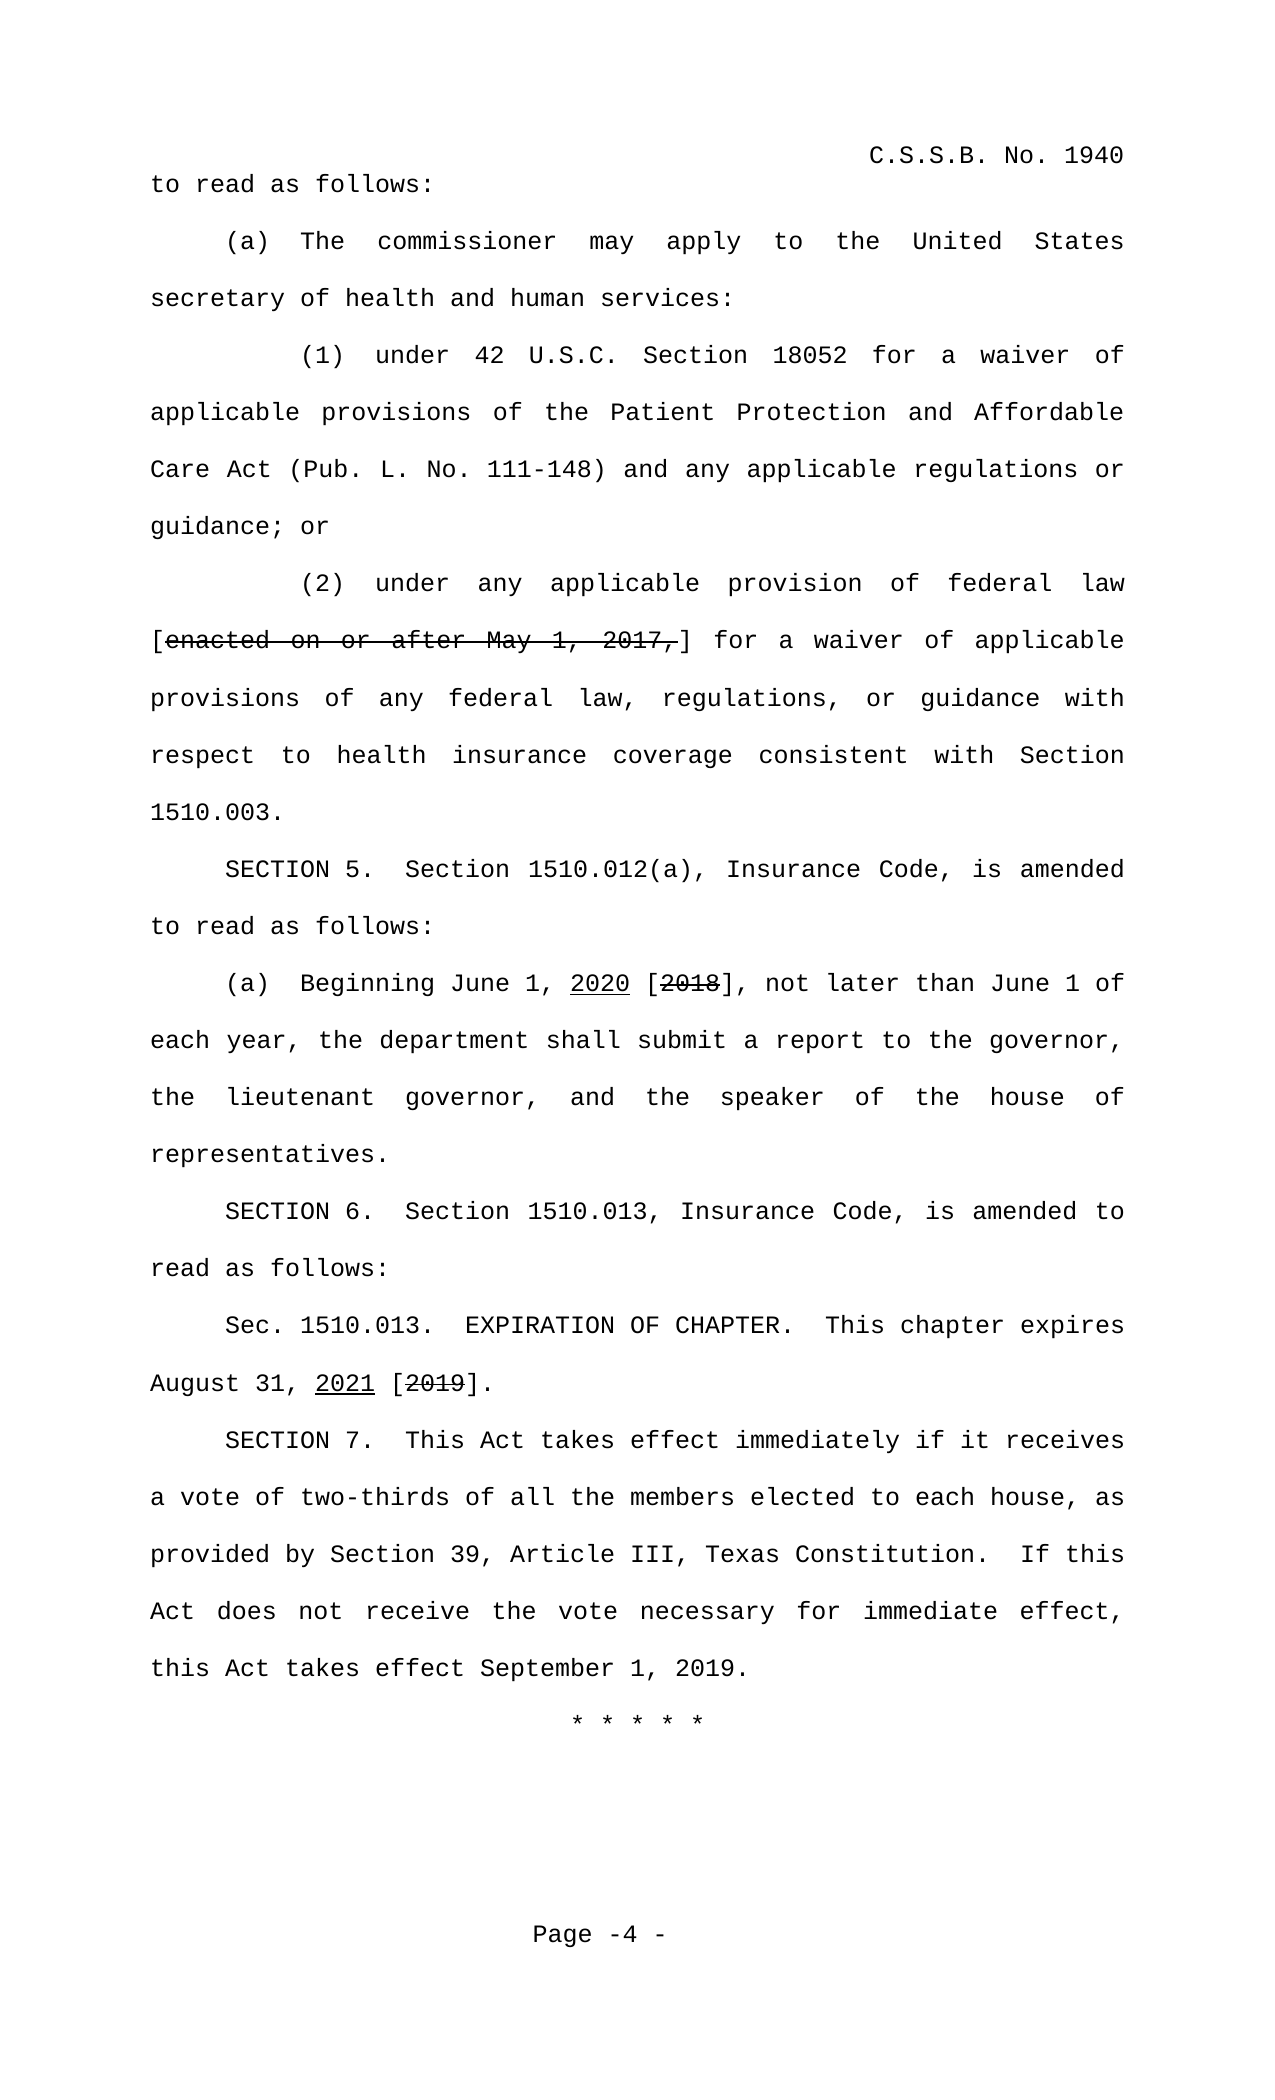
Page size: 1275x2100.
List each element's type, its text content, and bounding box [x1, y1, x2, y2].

text Sec. 1510.013. EXPIRATION OF CHAPTER. This chapter expires August 31, 2021 [2019]. [150, 1313, 1125, 1398]
text SECTION 7. This Act takes effect immediately if it receives a vote of two-thirds of all the members elected to each house, as provided by Section 39, Article III, Texas Constitution. If this Act does not receive the vote necessary for immediate effect, this Act takes effect September 1, 2019. [150, 1427, 1125, 1684]
text SECTION 6. Section 1510.013, Insurance Code, is amended to read as follows: [150, 1199, 1125, 1284]
text * * * * * [150, 1712, 1125, 1741]
text (a) The commissioner may apply to the United States secretary of health and human services: [150, 228, 1125, 314]
text (a) Beginning June 1, 2020 [2018], not later than June 1 of each year, the department shall submit a report to the governor, the lieutenant governor, and the speaker of the house of representatives. [150, 970, 1125, 1170]
text SECTION 5. Section 1510.012(a), Insurance Code, is amended to read as follows: [150, 856, 1125, 942]
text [150, 171, 1125, 200]
text (1) under 42 U.S.C. Section 18052 for a waiver of applicable provisions of the Patient Protection and Affordable Care Act (Pub. L. No. 111-148) and any applicable regulations or guidance; or [150, 342, 1125, 542]
text (2) under any applicable provision of federal law [enacted on or after May 1, 2017,] for a waiver of applicable provisions of any federal law, regulations, or guidance with respect to health insurance coverage consistent with Section 1510.003. [150, 571, 1125, 828]
